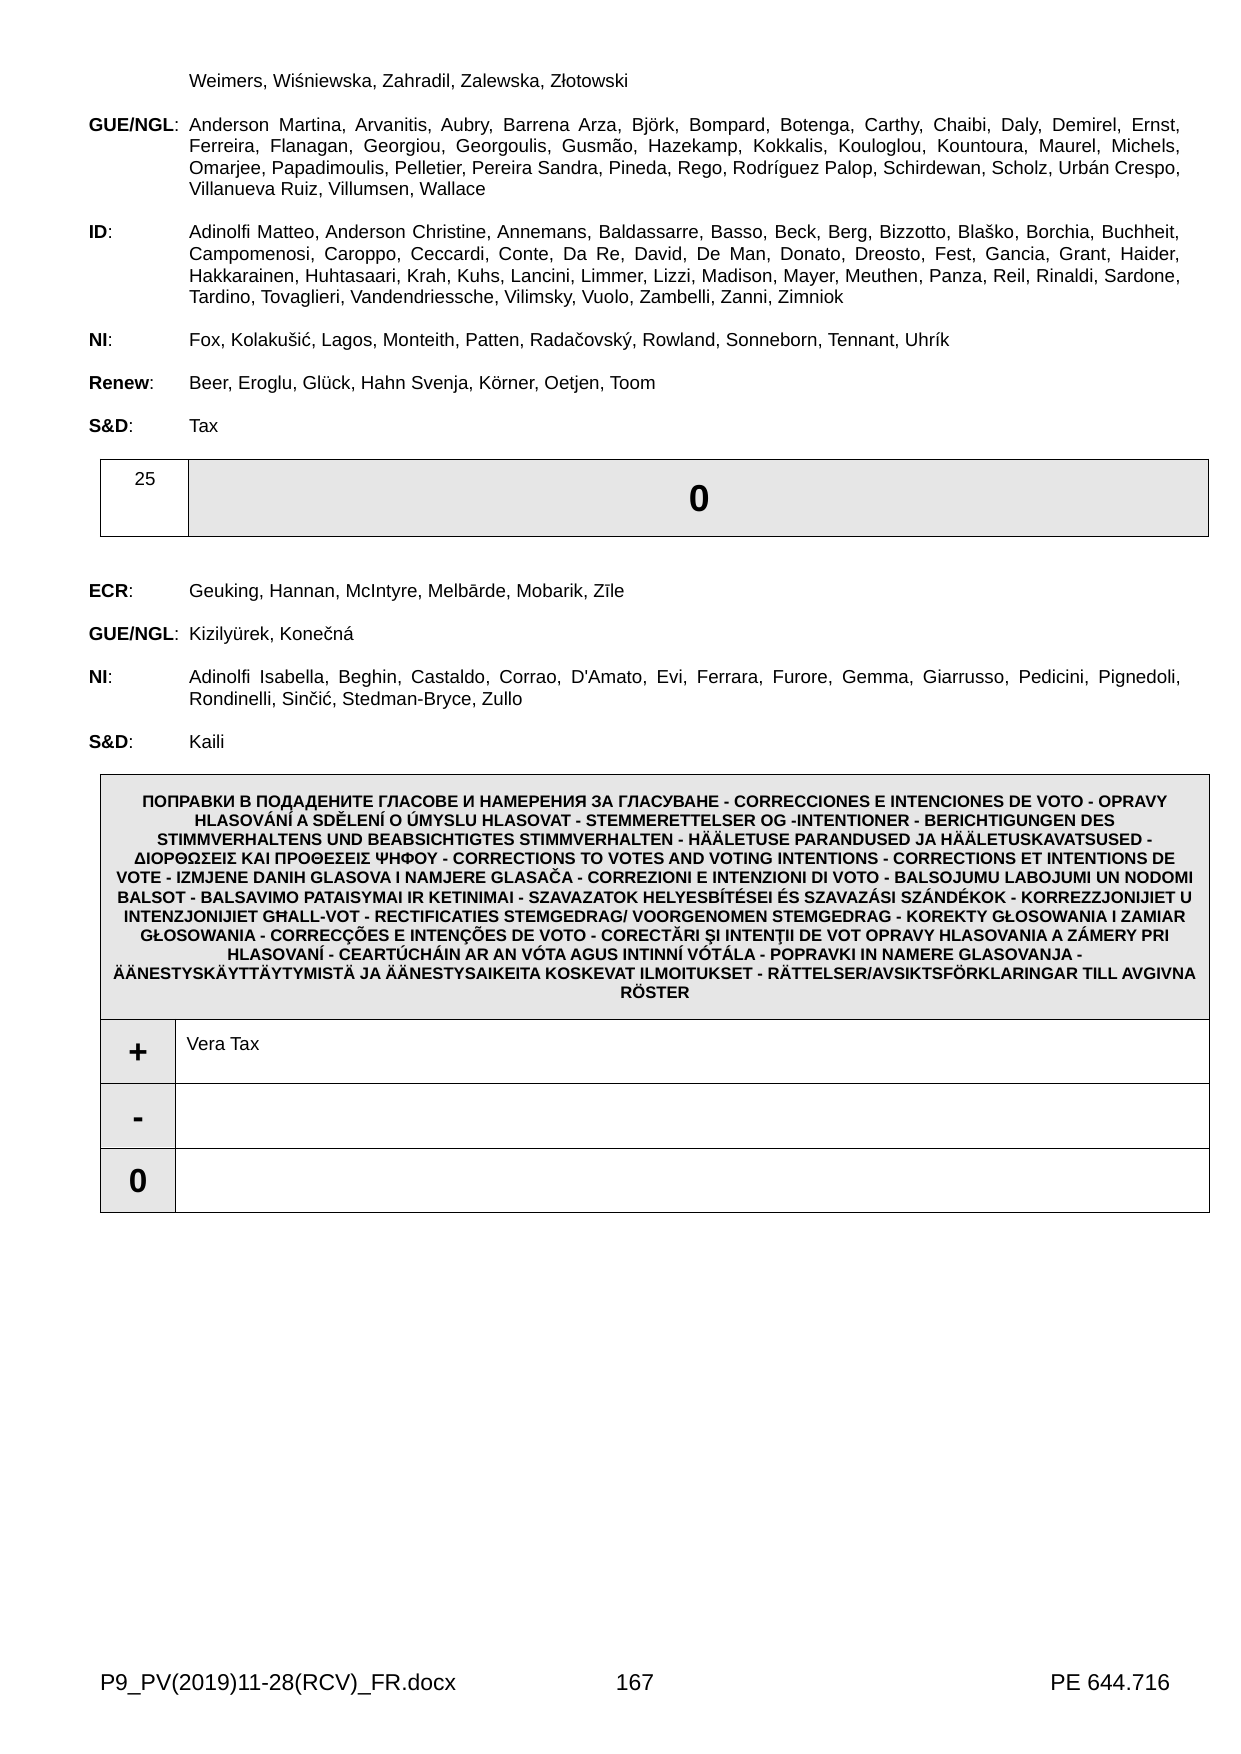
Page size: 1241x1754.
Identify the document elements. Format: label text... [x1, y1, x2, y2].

text GUE/NGL: Kizilyürek, Konečná [88, 623, 1181, 644]
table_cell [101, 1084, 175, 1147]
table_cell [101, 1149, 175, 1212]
text NI: Fox, Kolakušić, Lagos, Monteith, Patten, Radačovský, Rowland, Sonneborn, Tennant, Uhrík [88, 329, 1181, 351]
text Renew: Beer, Eroglu, Glück, Hahn Svenja, Körner, Oetjen, Toom [88, 372, 1181, 394]
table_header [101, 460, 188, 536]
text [88, 70, 1181, 92]
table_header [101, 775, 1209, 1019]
text S&D: Kaili [88, 731, 1181, 752]
text GUE/NGL: Anderson Martina, Arvanitis, Aubry, Barrena Arza, Björk, Bompard, Botenga, Carthy, Chaibi, Daly, Demirel, Ernst, Ferreira, Flanagan, Georgiou, Georgoulis, Gusmão, Hazekamp, Kokkalis, Kouloglou, Kountoura, Maurel, Michels, Omarjee, Papadimoulis, Pelletier, Pereira Sandra, Pineda, Rego, Rodríguez Palop, Schirdewan, Scholz, Urbán Crespo, Villanueva Ruiz, Villumsen, Wallace [88, 113, 1181, 200]
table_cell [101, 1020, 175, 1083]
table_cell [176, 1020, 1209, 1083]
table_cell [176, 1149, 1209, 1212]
text NI: Adinolfi Isabella, Beghin, Castaldo, Corrao, D'Amato, Evi, Ferrara, Furore, Gemma, Giarrusso, Pedicini, Pignedoli, Rondinelli, Sinčić, Stedman-Bryce, Zullo [88, 666, 1181, 709]
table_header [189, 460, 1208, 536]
text ECR: Geuking, Hannan, McIntyre, Melbārde, Mobarik, Zīle [88, 580, 1181, 601]
text ID: Adinolfi Matteo, Anderson Christine, Annemans, Baldassarre, Basso, Beck, Berg, Bizzotto, Blaško, Borchia, Buchheit, Campomenosi, Caroppo, Ceccardi, Conte, Da Re, David, De Man, Donato, Dreosto, Fest, Gancia, Grant, Haider, Hakkarainen, Huhtasaari, Krah, Kuhs, Lancini, Limmer, Lizzi, Madison, Mayer, Meuthen, Panza, Reil, Rinaldi, Sardone, Tardino, Tovaglieri, Vandendriessche, Vilimsky, Vuolo, Zambelli, Zanni, Zimniok [88, 221, 1181, 307]
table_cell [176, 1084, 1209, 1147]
text S&D: Tax [88, 415, 1181, 437]
